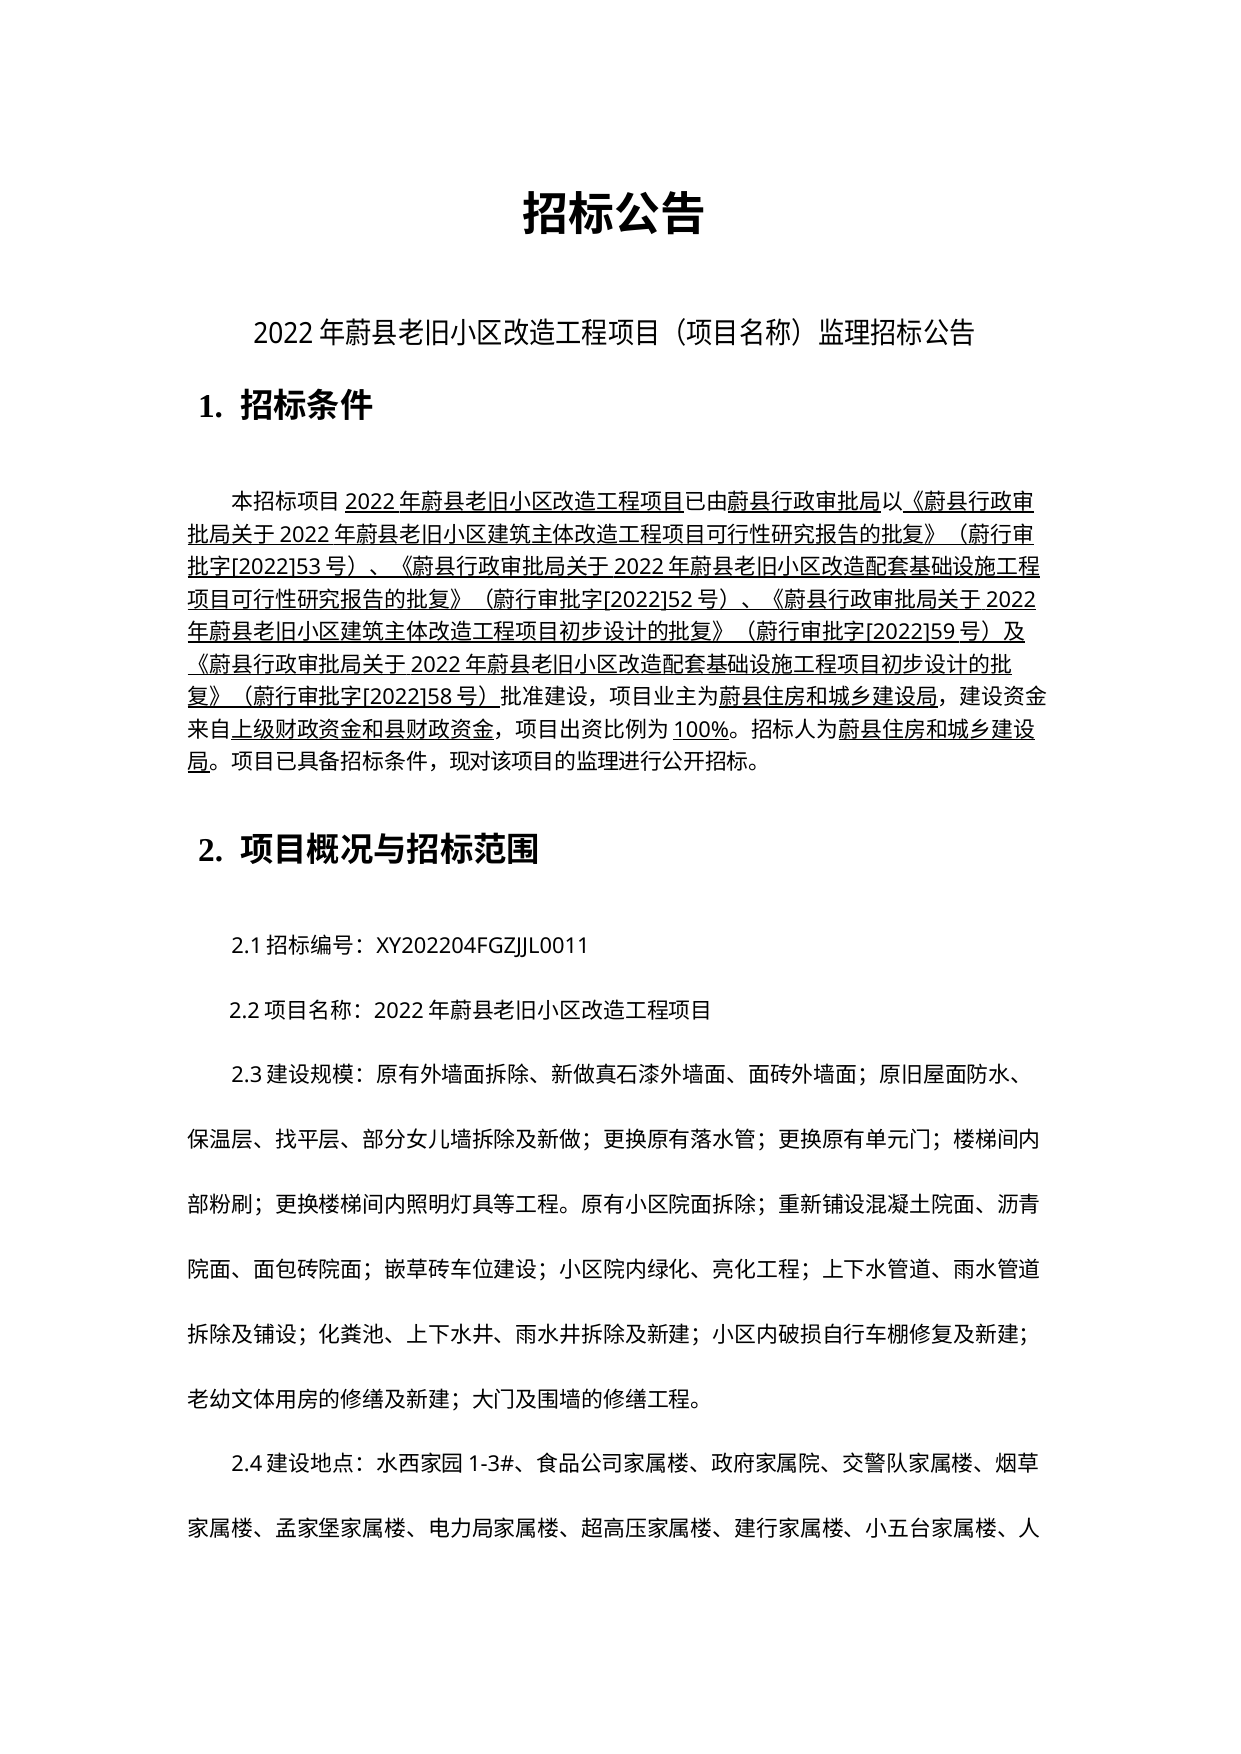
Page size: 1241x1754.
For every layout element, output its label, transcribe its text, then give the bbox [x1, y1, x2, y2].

text 2.1招标编号：XY202204FGZJJL0011 [187, 928, 1053, 961]
text 2.3建设规模：原有外墙面拆除、新做真石漆外墙面、面砖外墙面；原旧屋面防水、保温层、找平层、部分女儿墙拆除及新做；更换原有落水管；更换原有单元门；楼梯间内部粉刷；更换楼梯间内照明灯具等工程。原有小区院面拆除；重新铺设混凝土院面、沥青院面、面包砖院面；嵌草砖车位建设；小区院内绿化、亮化工程；上下水管道、雨水管道拆除及铺设；化粪池、上下水井、雨水井拆除及新建；小区内破损自行车棚修复及新建；老幼文体用房的修缮及新建；大门及围墙的修缮工程。 [187, 1057, 1053, 1414]
text 招标公告 [187, 162, 1041, 259]
text 本招标项目2022年蔚县老旧小区改造工程项目已由蔚县行政审批局以《蔚县行政审批局关于2022年蔚县老旧小区建筑主体改造工程项目可行性研究报告的批复》（蔚行审批字[2022]53号）、《蔚县行政审批局关于2022年蔚县老旧小区改造配套基础设施工程项目可行性研究报告的批复》（蔚行审批字[2022]52号）、《蔚县行政审批局关于2022年蔚县老旧小区建筑主体改造工程项目初步设计的批复》（蔚行审批字[2022]59号）及《蔚县行政审批局关于2022年蔚县老旧小区改造配套基础设施工程项目初步设计的批复》（蔚行审批字[2022]58号）批准建设，项目业主为蔚县住房和城乡建设局，建设资金来自上级财政资金和县财政资金，项目出资比例为100%。招标人为蔚县住房和城乡建设局。项目已具备招标条件，现对该项目的监理进行公开招标。 [187, 484, 1053, 776]
subtitle 2022年蔚县老旧小区改造工程项目（项目名称）监理招标公告 [187, 298, 1041, 363]
list 招标条件 [198, 371, 1053, 436]
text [187, 1446, 1053, 1543]
text 2.2项目名称：2022年蔚县老旧小区改造工程项目 [229, 992, 1053, 1025]
list 项目概况与招标范围 [198, 815, 1053, 880]
